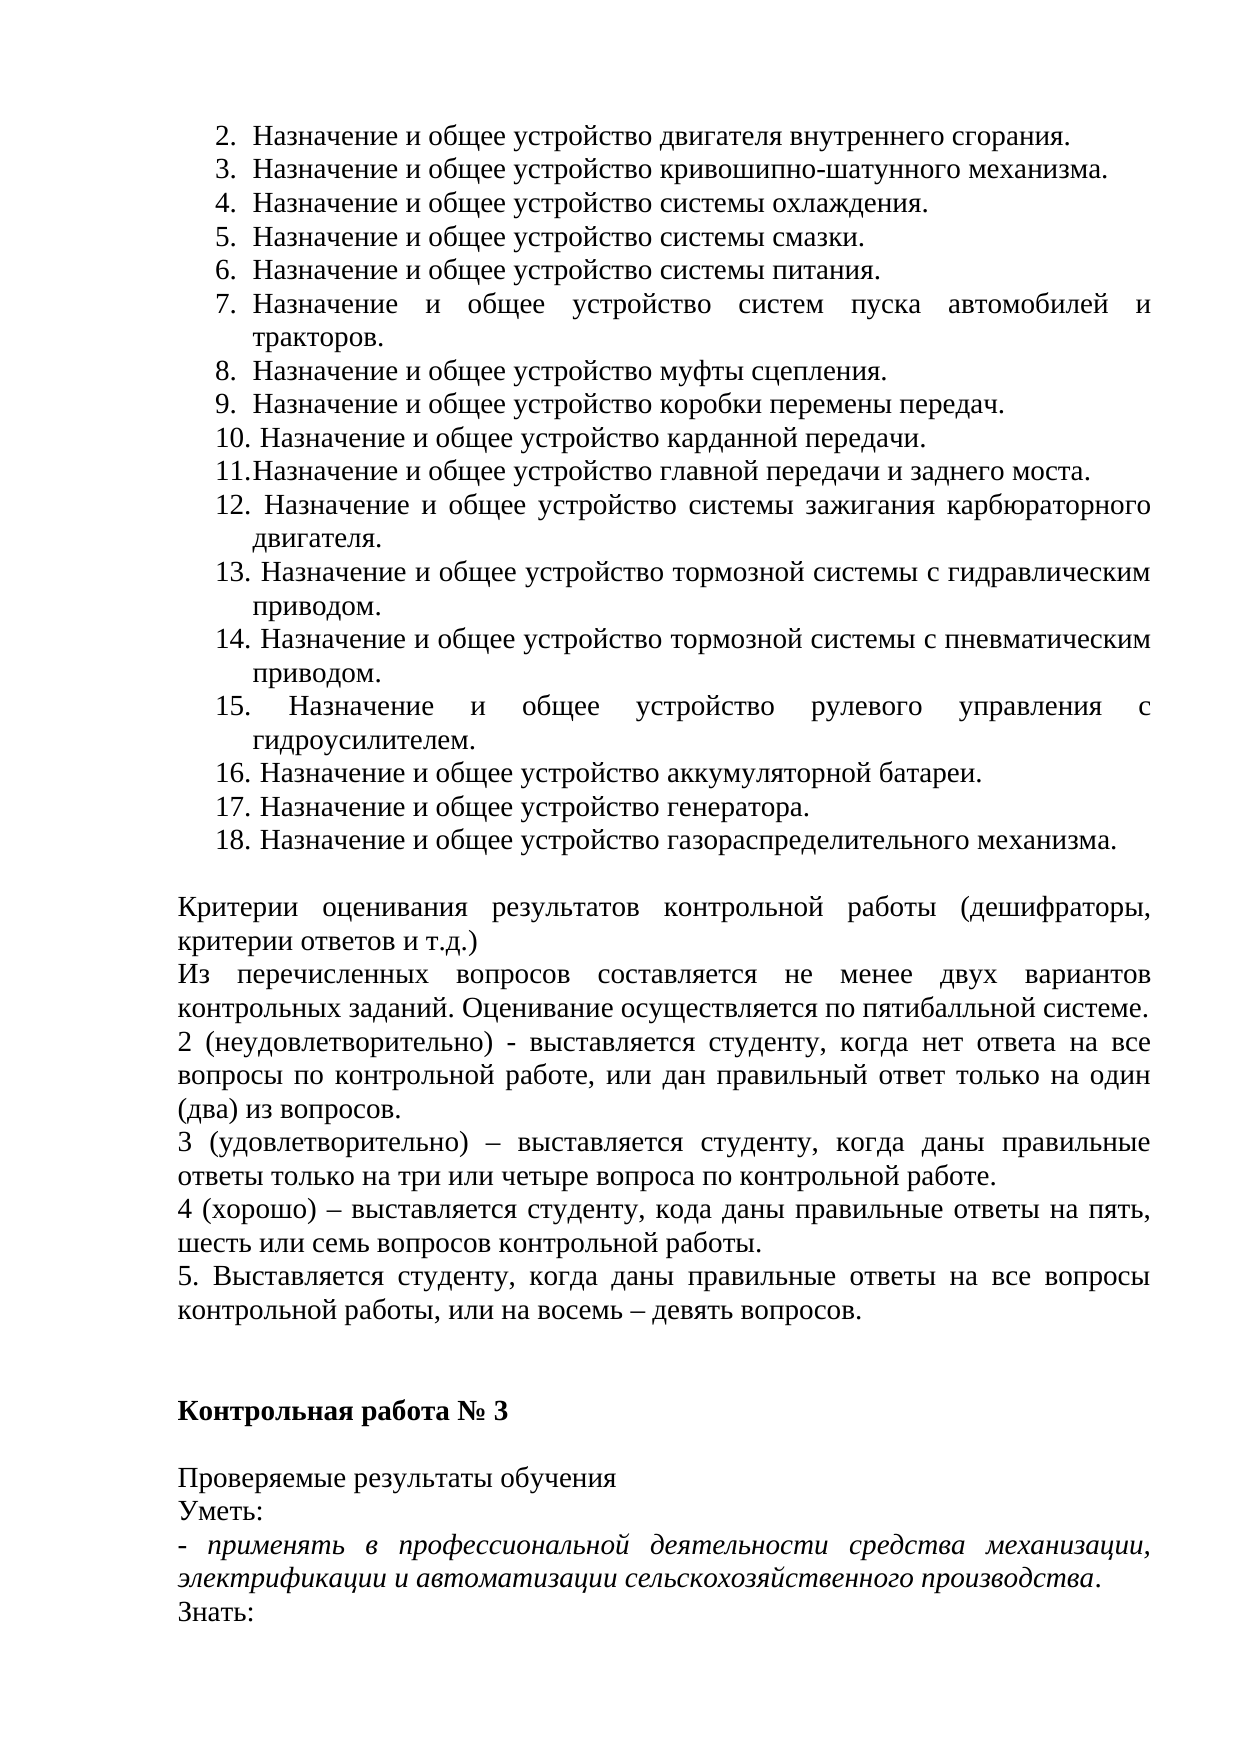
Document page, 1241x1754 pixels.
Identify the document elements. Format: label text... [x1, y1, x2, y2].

list Назначение и общее устройство главной передачи и заднего моста. [215, 453, 1152, 487]
text Критерии оценивания результатов контрольной работы (дешифраторы, критерии ответов и т.д.) [177, 889, 1152, 957]
list Назначение и общее устройство муфты сцепления. [215, 353, 1152, 386]
text 4 (хорошо) – выставляется студенту, кода даны правильные ответы на пять, шесть или семь вопросов контрольной работы. [177, 1191, 1152, 1258]
text - применять в профессиональной деятельности средства механизации, электрификации и автоматизации сельскохозяйственного производства. [177, 1527, 1152, 1594]
list Назначение и общее устройство тормозной системы с пневматическим приводом. [215, 621, 1152, 688]
text Проверяемые результаты обучения [177, 1460, 1152, 1493]
text Контрольная работа № 3 [177, 1393, 1152, 1426]
text 3 (удовлетворительно) – выставляется студенту, когда даны правильные ответы только на три или четыре вопроса по контрольной работе. [177, 1124, 1152, 1191]
list Назначение и общее устройство системы зажигания карбюраторного двигателя. [215, 487, 1152, 554]
list Назначение и общее устройство коробки перемены передач. [215, 386, 1152, 420]
list Назначение и общее устройство генератора. [215, 789, 1152, 822]
text Уметь: [177, 1493, 1152, 1527]
list Назначение и общее устройство кривошипно-шатунного механизма. [215, 152, 1152, 185]
text 2 (неудовлетворительно) - выставляется студенту, когда нет ответа на все вопросы по контрольной работе, или дан правильный ответ только на один (два) из вопросов. [177, 1024, 1152, 1124]
text Из перечисленных вопросов составляется не менее двух вариантов контрольных заданий. Оценивание осуществляется по пятибалльной системе. [177, 957, 1152, 1024]
list Назначение и общее устройство систем пуска автомобилей и тракторов. [215, 286, 1152, 353]
text Знать: [177, 1594, 1152, 1627]
list Назначение и общее устройство карданной передачи. [215, 420, 1152, 453]
list Назначение и общее устройство газораспределительного механизма. [215, 822, 1152, 856]
list Назначение и общее устройство системы питания. [215, 252, 1152, 286]
list Назначение и общее устройство рулевого управления с гидроусилителем. [215, 688, 1152, 755]
list Назначение и общее устройство системы охлаждения. [215, 185, 1152, 219]
text 5. Выставляется студенту, когда даны правильные ответы на все вопросы контрольной работы, или на восемь – девять вопросов. [177, 1258, 1152, 1326]
list Назначение и общее устройство двигателя внутреннего сгорания. [215, 118, 1152, 152]
list Назначение и общее устройство аккумуляторной батареи. [215, 755, 1152, 789]
list Назначение и общее устройство системы смазки. [215, 219, 1152, 252]
list Назначение и общее устройство тормозной системы с гидравлическим приводом. [215, 554, 1152, 621]
